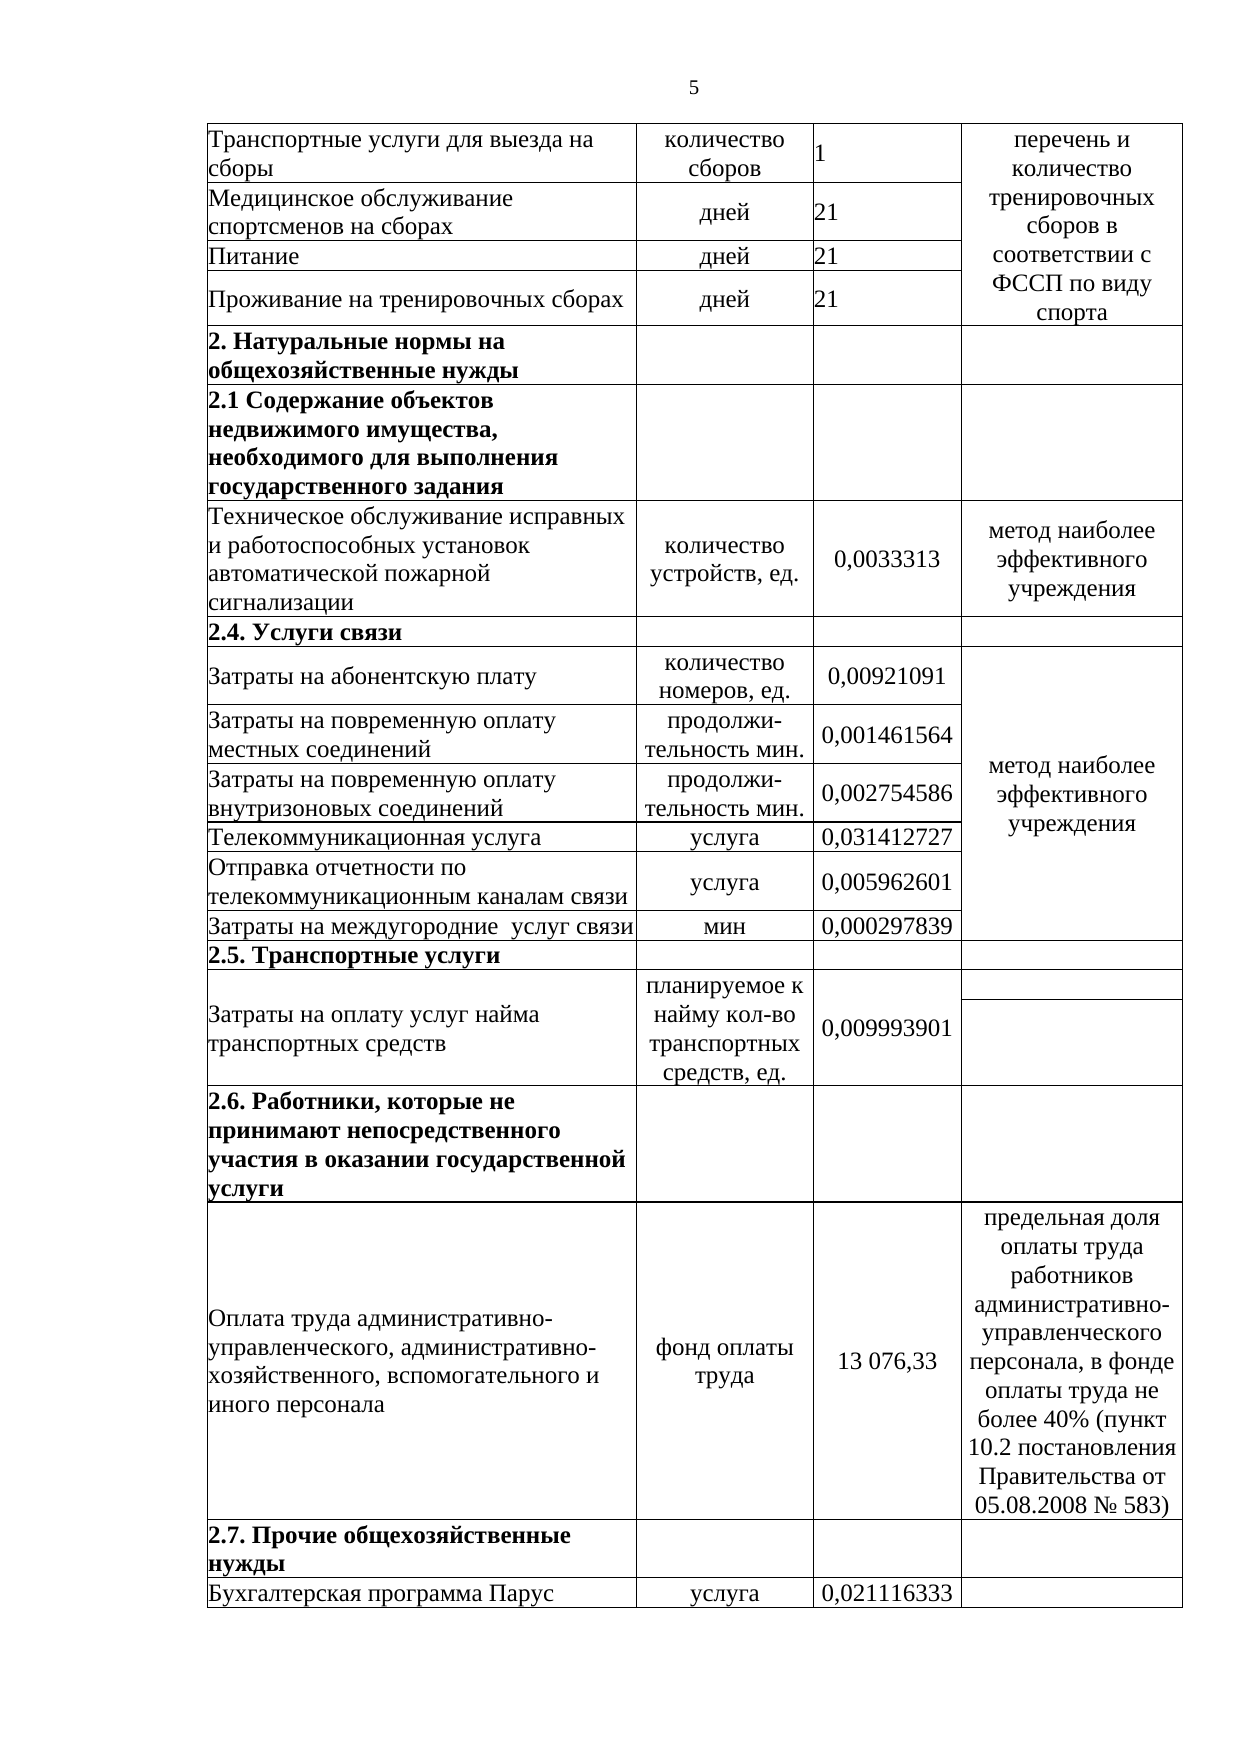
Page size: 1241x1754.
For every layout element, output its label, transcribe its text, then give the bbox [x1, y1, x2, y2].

table_cell дней [637, 271, 813, 325]
table_cell предельная доля оплаты труда работников административно-управленческого персонала, в фонде оплаты труда не более 40% (пункт 10.2 постановления Правительства от 05.08.2008 № 583) [962, 1203, 1182, 1519]
table_cell [962, 326, 1182, 384]
table_cell [962, 970, 1182, 999]
table_cell 13 076,33 [814, 1203, 961, 1519]
table_cell 0,031412727 [814, 823, 961, 851]
table_cell Техническое обслуживание исправных и работоспособных установок автоматической пожарной сигнализации [208, 501, 636, 616]
table_cell [637, 1086, 813, 1201]
table_cell [962, 617, 1182, 646]
table_cell Отправка отчетности по телекоммуникационным каналам связи [208, 852, 636, 910]
table_cell услуга [637, 852, 813, 910]
table_cell [637, 941, 813, 969]
table_cell 0,009993901 [814, 970, 961, 1085]
table_cell услуга [637, 823, 813, 851]
table_cell 2.1 Содержание объектов недвижимого имущества, необходимого для выполнения государственного задания [208, 385, 636, 500]
table_cell перечень и количество тренировочных сборов в соответствии с ФССП по виду спорта [962, 124, 1182, 325]
table_cell Телекоммуникационная услуга [208, 823, 636, 851]
table_cell Затраты на повременную оплату местных соединений [208, 705, 636, 763]
table_cell [814, 1520, 961, 1577]
table_cell [637, 385, 813, 500]
table_cell [962, 385, 1182, 500]
table_cell [637, 1520, 813, 1577]
table_cell Проживание на тренировочных сборах [208, 271, 636, 325]
table_cell [814, 941, 961, 969]
table_cell 2. Натуральные нормы на общехозяйственные нужды [208, 326, 636, 384]
table_cell метод наиболее эффективного учреждения [962, 501, 1182, 616]
table_cell 21 [814, 271, 961, 325]
table_cell [962, 941, 1182, 969]
table_cell Питание [208, 241, 636, 270]
table_cell [962, 1578, 1182, 1607]
table_cell 0,00921091 [814, 647, 961, 704]
table_cell количество номеров, ед. [637, 647, 813, 704]
table_cell 2.6. Работники, которые не принимают непосредственного участия в оказании государственной услуги [208, 1086, 636, 1201]
table_cell Затраты на оплату услуг найма транспортных средств [208, 970, 636, 1085]
table_cell [962, 1086, 1182, 1201]
table_cell фонд оплаты труда [637, 1203, 813, 1519]
table_cell [962, 1520, 1182, 1577]
table_cell продолжи-тельность мин. [637, 705, 813, 763]
table_cell 0,002754586 [814, 764, 961, 821]
table_cell [962, 1000, 1182, 1085]
table_cell Медицинское обслуживание спортсменов на сборах [208, 183, 636, 240]
table_cell [814, 385, 961, 500]
table_cell [814, 617, 961, 646]
table_cell 0,005962601 [814, 852, 961, 910]
table_cell [814, 1086, 961, 1201]
table_cell 0,021116333 [814, 1578, 961, 1607]
table_cell мин [637, 911, 813, 939]
table_cell 21 [814, 241, 961, 270]
table_cell 1 [814, 124, 961, 182]
table_cell Оплата труда административно-управленческого, административно-хозяйственного, вспомогательного и иного персонала [208, 1203, 636, 1519]
table_cell 0,0033313 [814, 501, 961, 616]
table_cell Затраты на повременную оплату внутризоновых соединений [208, 764, 636, 821]
table_cell Бухгалтерская программа Парус [208, 1578, 636, 1607]
table_cell [637, 617, 813, 646]
table_cell 0,001461564 [814, 705, 961, 763]
table_cell Транспортные услуги для выезда на сборы [208, 124, 636, 182]
table_cell метод наиболее эффективного учреждения [962, 647, 1182, 939]
table_cell 0,000297839 [814, 911, 961, 939]
table_cell количество сборов [637, 124, 813, 182]
table_cell услуга [637, 1578, 813, 1607]
table_cell 21 [814, 183, 961, 240]
table_cell Затраты на междугородние услуг связи [208, 911, 636, 939]
table_cell дней [637, 241, 813, 270]
table_cell дней [637, 183, 813, 240]
table_cell Затраты на абонентскую плату [208, 647, 636, 704]
table_cell 2.4. Услуги связи [208, 617, 636, 646]
table_cell количество устройств, ед. [637, 501, 813, 616]
table_cell [814, 326, 961, 384]
table_cell планируемое к найму кол-во транспортных средств, ед. [637, 970, 813, 1085]
table_cell [637, 326, 813, 384]
table_cell продолжи-тельность мин. [637, 764, 813, 821]
table_cell 2.5. Транспортные услуги [208, 941, 636, 969]
table_cell 2.7. Прочие общехозяйственные нужды [208, 1520, 636, 1577]
